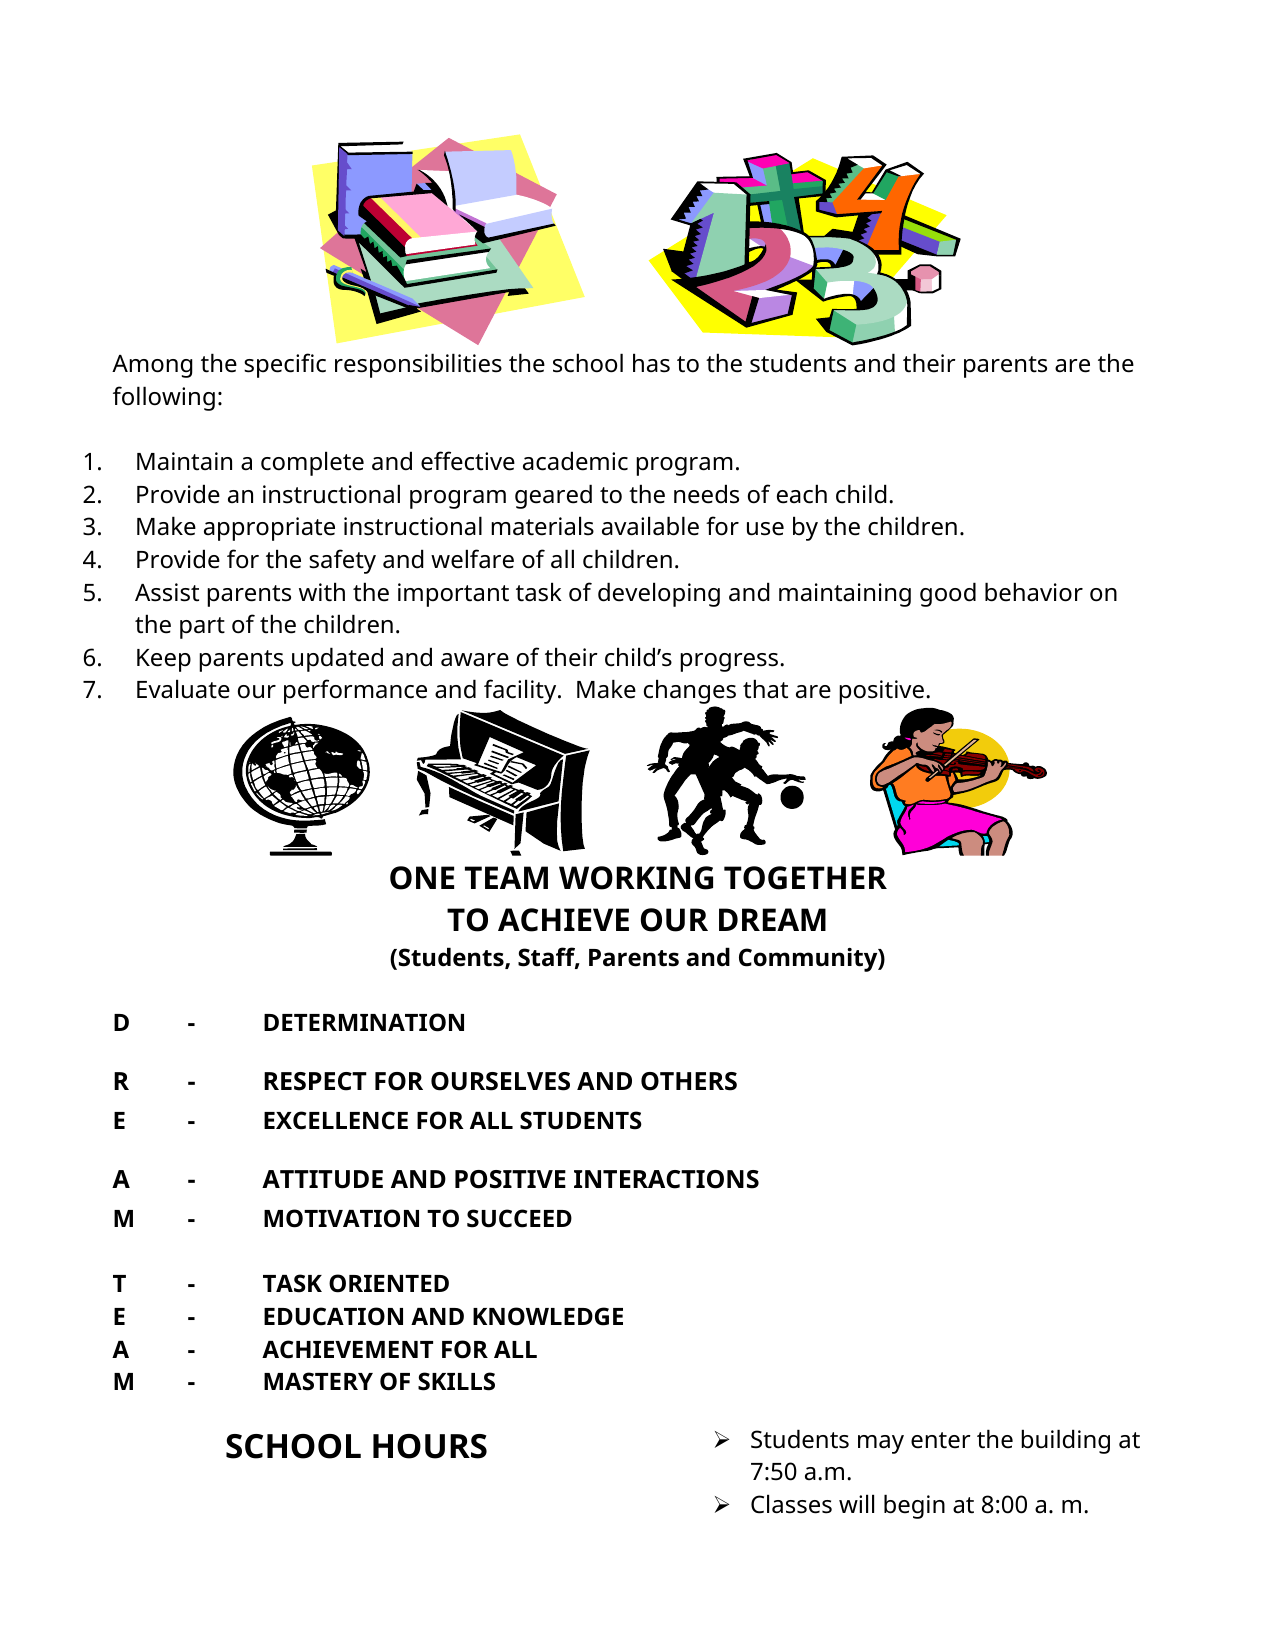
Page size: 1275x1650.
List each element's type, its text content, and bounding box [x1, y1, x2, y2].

subtitle SCHOOL HOURS [112, 1423, 600, 1468]
subtitle A - ATTITUDE AND POSITIVE INTERACTIONS [112, 1162, 1162, 1196]
list Make appropriate instructional materials available for use by the children. [82, 510, 1162, 543]
text E - EDUCATION AND KNOWLEDGE [112, 1300, 1162, 1332]
list Students may enter the building at 7:50 a.m. [712, 1423, 1162, 1488]
text T - TASK ORIENTED [112, 1267, 1162, 1300]
list Provide an instructional program geared to the needs of each child. [82, 477, 1162, 510]
text ONE TEAM WORKING TOGETHER [112, 856, 1162, 898]
text (Students, Staff, Parents and Community) [112, 941, 1162, 973]
text D - DETERMINATION [112, 1006, 1162, 1039]
text TO ACHIEVE OUR DREAM [112, 898, 1162, 941]
list Keep parents updated and aware of their child’s progress. [82, 641, 1162, 673]
list Assist parents with the important task of developing and maintaining good behavior on the part of the children. [82, 575, 1162, 641]
list Classes will begin at 8:00 a. m. [712, 1488, 1162, 1520]
text Among the specific responsibilities the school has to the students and their parents are the following: [112, 347, 1162, 412]
list Evaluate our performance and facility. Make changes that are positive. [82, 673, 1162, 706]
text E - EXCELLENCE FOR ALL STUDENTS [112, 1104, 1162, 1137]
list Provide for the safety and welfare of all children. [82, 543, 1162, 575]
list Maintain a complete and effective academic program. [82, 445, 1162, 477]
text M - MOTIVATION TO SUCCEED [112, 1202, 1162, 1234]
subtitle R - RESPECT FOR OURSELVES AND OTHERS [112, 1064, 1162, 1098]
text M - MASTERY OF SKILLS [112, 1365, 1162, 1398]
text A - ACHIEVEMENT FOR ALL [112, 1332, 1162, 1365]
